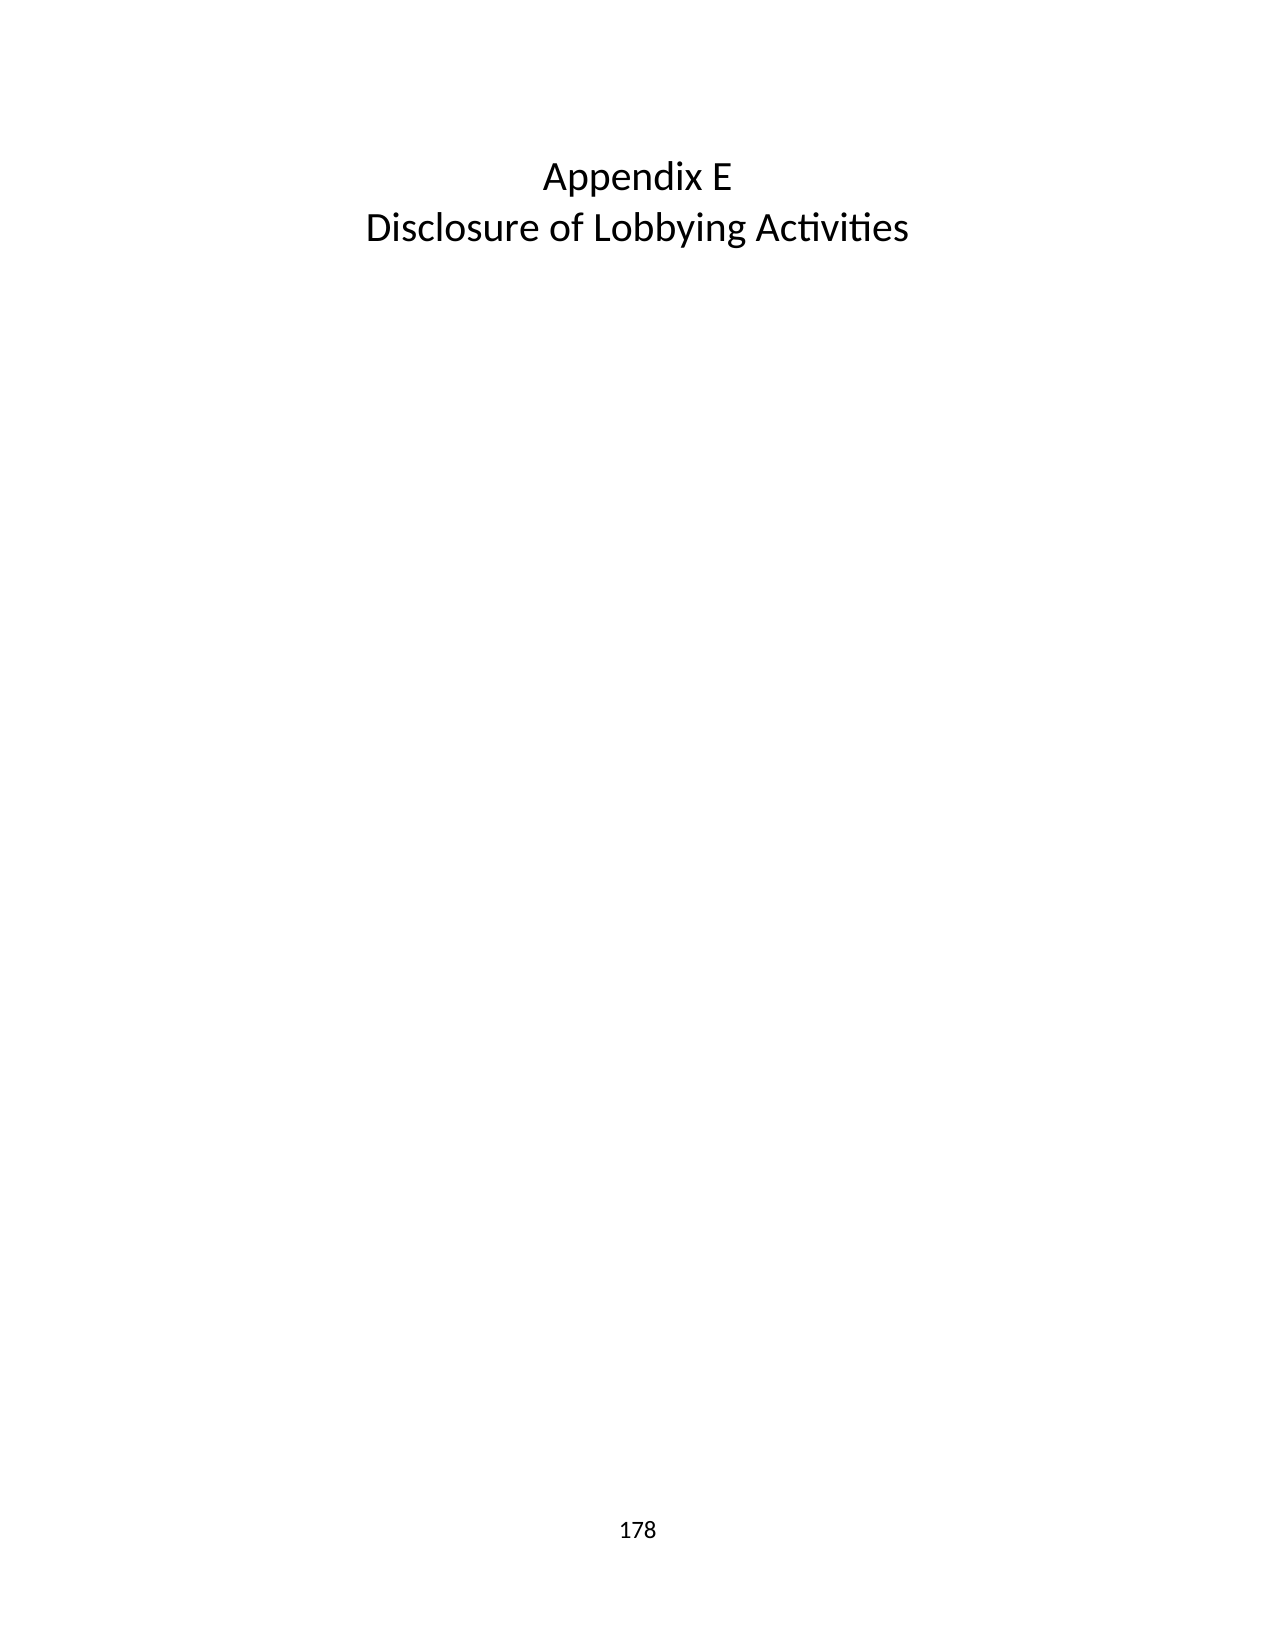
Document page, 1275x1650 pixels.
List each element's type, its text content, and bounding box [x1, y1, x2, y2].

text Disclosure of Lobbying Activities [150, 201, 1125, 252]
subtitle Appendix E [150, 150, 1125, 201]
